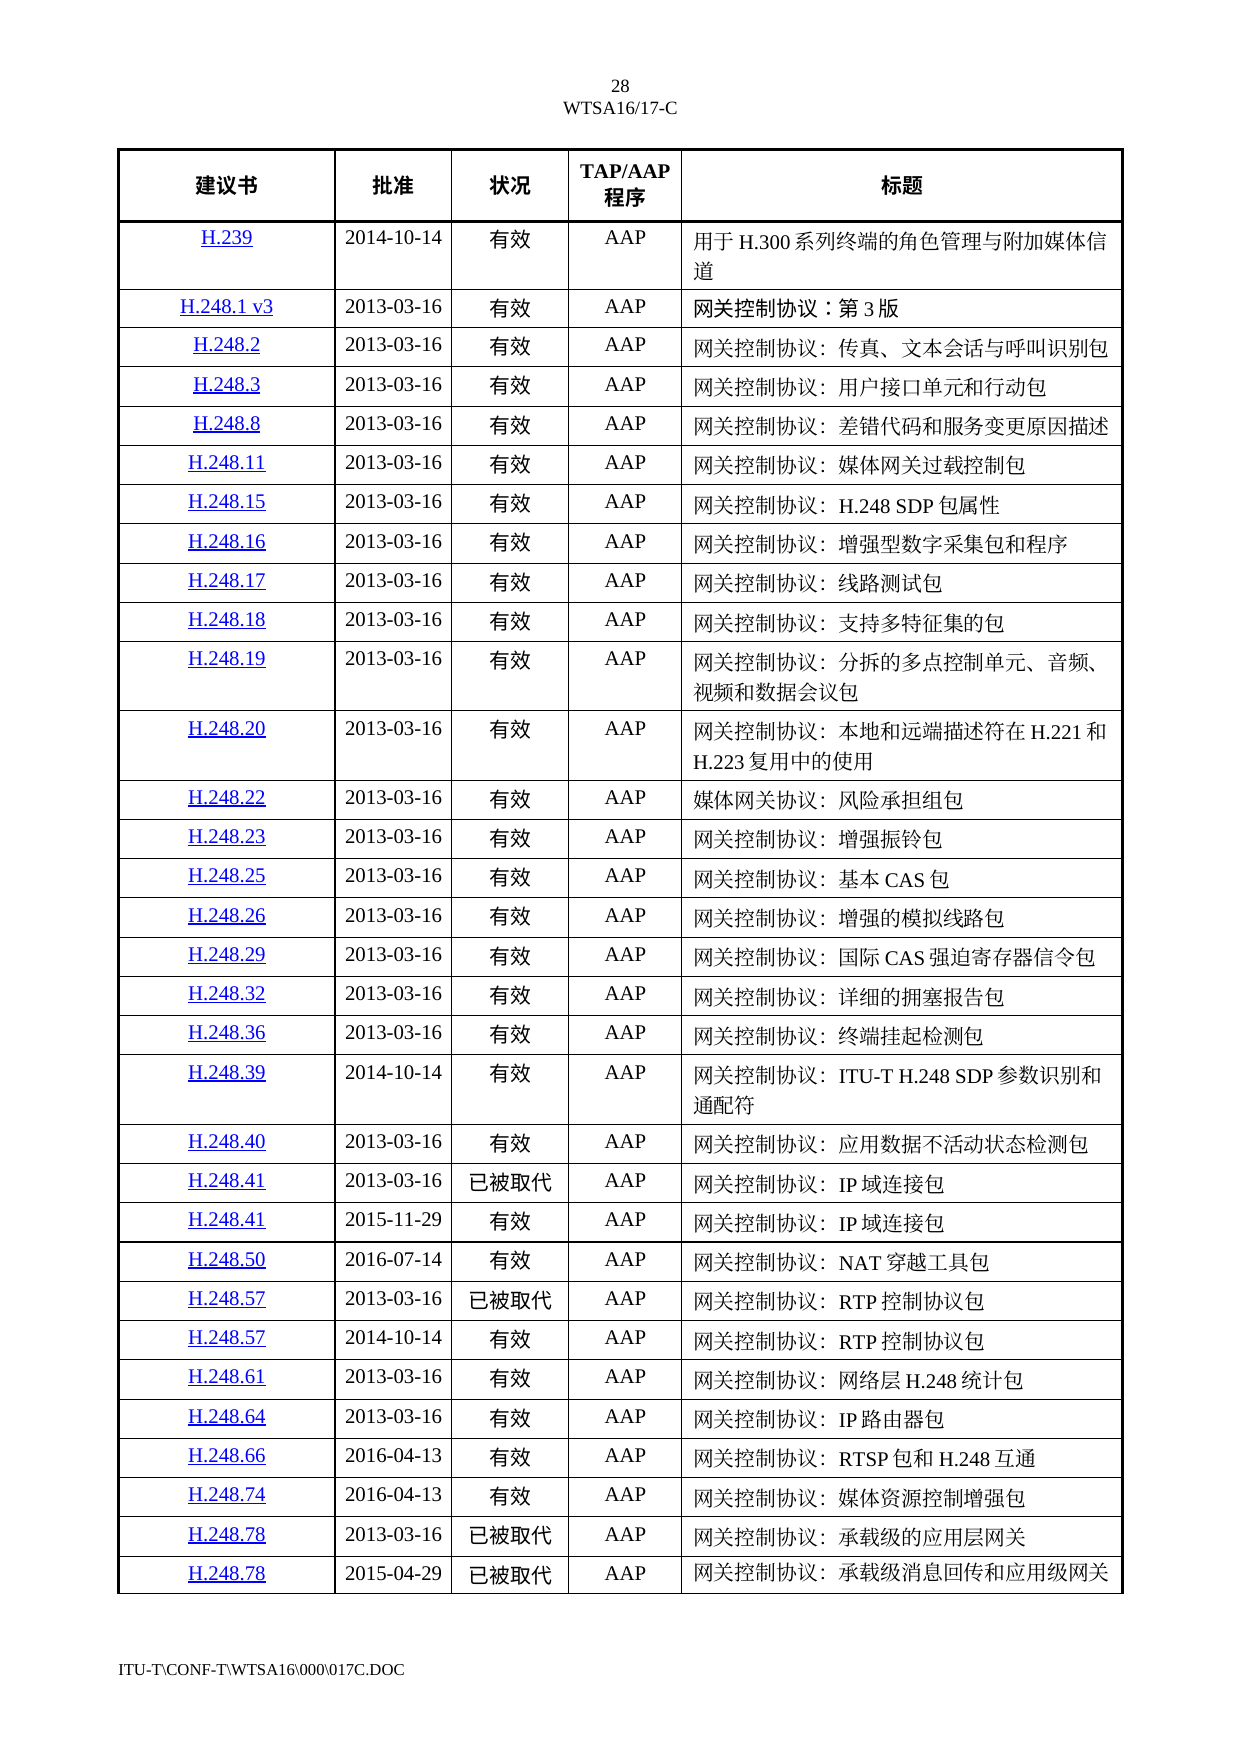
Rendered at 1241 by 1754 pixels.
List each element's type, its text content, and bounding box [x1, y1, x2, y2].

table_cell 网关控制协议：IP路由器包 [682, 1400, 1121, 1438]
table_cell 2013-03-16 [336, 485, 451, 523]
table_cell 有效 [452, 642, 568, 710]
table_cell 2013-03-16 [336, 1125, 451, 1163]
table_cell 2013-03-16 [336, 1360, 451, 1398]
table_cell 2013-03-16 [336, 977, 451, 1015]
table_cell H.248.18 [120, 603, 334, 641]
table_cell H.248.78 [120, 1557, 334, 1593]
table_cell AAP [569, 977, 681, 1015]
table_cell 有效 [452, 328, 568, 366]
table_cell 2013-03-16 [336, 781, 451, 819]
table_cell 有效 [452, 859, 568, 897]
table_cell 2015-04-29 [336, 1557, 451, 1593]
table_header 批准 [336, 151, 451, 220]
table_cell 有效 [452, 938, 568, 976]
table_cell 2013-03-16 [336, 642, 451, 710]
table_cell H.248.29 [120, 938, 334, 976]
table_cell 网关控制协议：承载级的应用层网关 [682, 1517, 1121, 1556]
table_cell 已被取代 [452, 1517, 568, 1556]
table_cell 有效 [452, 446, 568, 484]
table_cell 2013-03-16 [336, 1016, 451, 1054]
table_cell AAP [569, 328, 681, 366]
table_cell 网关控制协议：用户接口单元和行动包 [682, 367, 1121, 406]
table_cell H.248.23 [120, 820, 334, 858]
table_cell AAP [569, 1164, 681, 1202]
table_cell AAP [569, 446, 681, 484]
table_header 状况 [452, 151, 568, 220]
table_cell 已被取代 [452, 1282, 568, 1320]
table_cell H.248.36 [120, 1016, 334, 1054]
table_cell H.248.66 [120, 1439, 334, 1477]
table_cell AAP [569, 1360, 681, 1398]
table_cell H.248.2 [120, 328, 334, 366]
table_header 建议书 [120, 151, 334, 220]
table_cell 2015-11-29 [336, 1203, 451, 1241]
table_cell 网关控制协议：传真、文本会话与呼叫识别包 [682, 328, 1121, 366]
table_cell 有效 [452, 1400, 568, 1438]
table_cell 有效 [452, 1125, 568, 1163]
table_cell H.248.57 [120, 1282, 334, 1320]
table_cell 有效 [452, 564, 568, 602]
table_cell 2013-03-16 [336, 564, 451, 602]
table_cell 有效 [452, 524, 568, 563]
table_cell AAP [569, 524, 681, 563]
table_cell 有效 [452, 367, 568, 406]
table_cell 用于H.300系列终端的角色管理与附加媒体信道 [682, 223, 1121, 289]
table_cell 有效 [452, 1321, 568, 1359]
table_cell AAP [569, 1478, 681, 1516]
table_cell 网关控制协议：RTSP包和H.248互通 [682, 1439, 1121, 1477]
table_cell 已被取代 [452, 1164, 568, 1202]
table_cell 网关控制协议：IP域连接包 [682, 1203, 1121, 1241]
table_cell H.239 [120, 223, 334, 289]
table_cell H.248.3 [120, 367, 334, 406]
table_cell 网关控制协议：第3版 [682, 290, 1121, 327]
table_cell 2013-03-16 [336, 820, 451, 858]
table_cell H.248.20 [120, 711, 334, 779]
table_cell AAP [569, 564, 681, 602]
table_cell H.248.40 [120, 1125, 334, 1163]
table_cell H.248.1 v3 [120, 290, 334, 327]
table_cell H.248.11 [120, 446, 334, 484]
table_cell AAP [569, 1321, 681, 1359]
table_cell 网关控制协议：详细的拥塞报告包 [682, 977, 1121, 1015]
table_cell 网关控制协议：基本CAS包 [682, 859, 1121, 897]
table_cell 2013-03-16 [336, 1282, 451, 1320]
table_cell H.248.26 [120, 898, 334, 937]
table_cell 有效 [452, 485, 568, 523]
table_cell 2013-03-16 [336, 1517, 451, 1556]
table_cell 2013-03-16 [336, 1164, 451, 1202]
table_cell 2013-03-16 [336, 938, 451, 976]
table_cell AAP [569, 1439, 681, 1477]
table_cell H.248.16 [120, 524, 334, 563]
table_cell H.248.41 [120, 1203, 334, 1241]
table_cell 网关控制协议：本地和远端描述符在H.221和H.223复用中的使用 [682, 711, 1121, 779]
table_cell H.248.17 [120, 564, 334, 602]
table_cell 网关控制协议：增强的模拟线路包 [682, 898, 1121, 937]
table_cell AAP [569, 1055, 681, 1123]
table_cell 网关控制协议：媒体网关过载控制包 [682, 446, 1121, 484]
table_cell AAP [569, 407, 681, 445]
table_cell AAP [569, 290, 681, 327]
table_cell 有效 [452, 1243, 568, 1281]
table_cell H.248.22 [120, 781, 334, 819]
table_cell H.248.25 [120, 859, 334, 897]
table_cell 网关控制协议：NAT穿越工具包 [682, 1243, 1121, 1281]
table_cell 网关控制协议：线路测试包 [682, 564, 1121, 602]
table_cell 网关控制协议：网络层H.248统计包 [682, 1360, 1121, 1398]
table_cell AAP [569, 642, 681, 710]
table_cell H.248.19 [120, 642, 334, 710]
table_cell 2013-03-16 [336, 859, 451, 897]
table_cell AAP [569, 711, 681, 779]
table_cell 2013-03-16 [336, 367, 451, 406]
table_cell 网关控制协议：ITU-T H.248 SDP参数识别和通配符 [682, 1055, 1121, 1123]
table_cell 有效 [452, 898, 568, 937]
table_cell 2013-03-16 [336, 711, 451, 779]
table_cell 2016-04-13 [336, 1478, 451, 1516]
table_cell AAP [569, 1125, 681, 1163]
table_cell 2013-03-16 [336, 898, 451, 937]
table_cell H.248.57 [120, 1321, 334, 1359]
table_cell AAP [569, 859, 681, 897]
table_cell 网关控制协议：增强振铃包 [682, 820, 1121, 858]
table_cell 网关控制协议：终端挂起检测包 [682, 1016, 1121, 1054]
table_cell 网关控制协议：H.248 SDP包属性 [682, 485, 1121, 523]
table_cell 2013-03-16 [336, 290, 451, 327]
table_cell 2013-03-16 [336, 446, 451, 484]
table_cell 网关控制协议：支持多特征集的包 [682, 603, 1121, 641]
table_cell 网关控制协议：增强型数字采集包和程序 [682, 524, 1121, 563]
table_cell 有效 [452, 711, 568, 779]
table_cell 2014-10-14 [336, 1055, 451, 1123]
table_cell 有效 [452, 977, 568, 1015]
table_cell 有效 [452, 1055, 568, 1123]
table_cell 有效 [452, 1203, 568, 1241]
table_cell 网关控制协议：国际CAS强迫寄存器信令包 [682, 938, 1121, 976]
table_cell 网关控制协议：应用数据不活动状态检测包 [682, 1125, 1121, 1163]
table_cell 有效 [452, 820, 568, 858]
table_cell 2016-07-14 [336, 1243, 451, 1281]
table_cell AAP [569, 223, 681, 289]
table_cell AAP [569, 898, 681, 937]
table_cell 已被取代 [452, 1557, 568, 1593]
table_cell AAP [569, 1517, 681, 1556]
table_cell 媒体网关协议：风险承担组包 [682, 781, 1121, 819]
table_cell H.248.8 [120, 407, 334, 445]
table_cell 有效 [452, 290, 568, 327]
table_cell 2013-03-16 [336, 407, 451, 445]
table_header 标题 [682, 151, 1121, 220]
table_cell 有效 [452, 1360, 568, 1398]
table_cell 有效 [452, 603, 568, 641]
table_cell AAP [569, 1557, 681, 1593]
table_cell 有效 [452, 1016, 568, 1054]
table_cell 2013-03-16 [336, 1400, 451, 1438]
table_cell 网关控制协议：媒体资源控制增强包 [682, 1478, 1121, 1516]
table_cell AAP [569, 367, 681, 406]
table_cell 2014-10-14 [336, 223, 451, 289]
table_cell AAP [569, 603, 681, 641]
table_cell H.248.61 [120, 1360, 334, 1398]
table_cell H.248.41 [120, 1164, 334, 1202]
table_cell AAP [569, 1016, 681, 1054]
table_cell H.248.74 [120, 1478, 334, 1516]
table_cell 有效 [452, 407, 568, 445]
table_cell 2013-03-16 [336, 603, 451, 641]
table_cell 有效 [452, 781, 568, 819]
table_cell 网关控制协议：RTP控制协议包 [682, 1282, 1121, 1320]
table_cell 2013-03-16 [336, 328, 451, 366]
table_cell 有效 [452, 1478, 568, 1516]
table_cell AAP [569, 1203, 681, 1241]
table_cell H.248.39 [120, 1055, 334, 1123]
table_cell 有效 [452, 1439, 568, 1477]
table_cell AAP [569, 820, 681, 858]
table_cell AAP [569, 1400, 681, 1438]
table_cell 有效 [452, 223, 568, 289]
table_cell H.248.15 [120, 485, 334, 523]
table_cell H.248.32 [120, 977, 334, 1015]
table_cell H.248.64 [120, 1400, 334, 1438]
table_cell 2014-10-14 [336, 1321, 451, 1359]
table_cell H.248.50 [120, 1243, 334, 1281]
table_cell AAP [569, 485, 681, 523]
table_cell 网关控制协议：IP域连接包 [682, 1164, 1121, 1202]
table_cell 网关控制协议：分拆的多点控制单元、音频、视频和数据会议包 [682, 642, 1121, 710]
table_cell 2013-03-16 [336, 524, 451, 563]
table_cell 网关控制协议：RTP控制协议包 [682, 1321, 1121, 1359]
table_cell 网关控制协议：承载级消息回传和应用级网关 [682, 1557, 1121, 1593]
table_cell H.248.78 [120, 1517, 334, 1556]
table_cell 网关控制协议：差错代码和服务变更原因描述 [682, 407, 1121, 445]
table_cell AAP [569, 1282, 681, 1320]
table_cell AAP [569, 1243, 681, 1281]
table_cell AAP [569, 938, 681, 976]
table_cell AAP [569, 781, 681, 819]
table_header TAP/AAP程序 [569, 151, 681, 220]
table_cell 2016-04-13 [336, 1439, 451, 1477]
